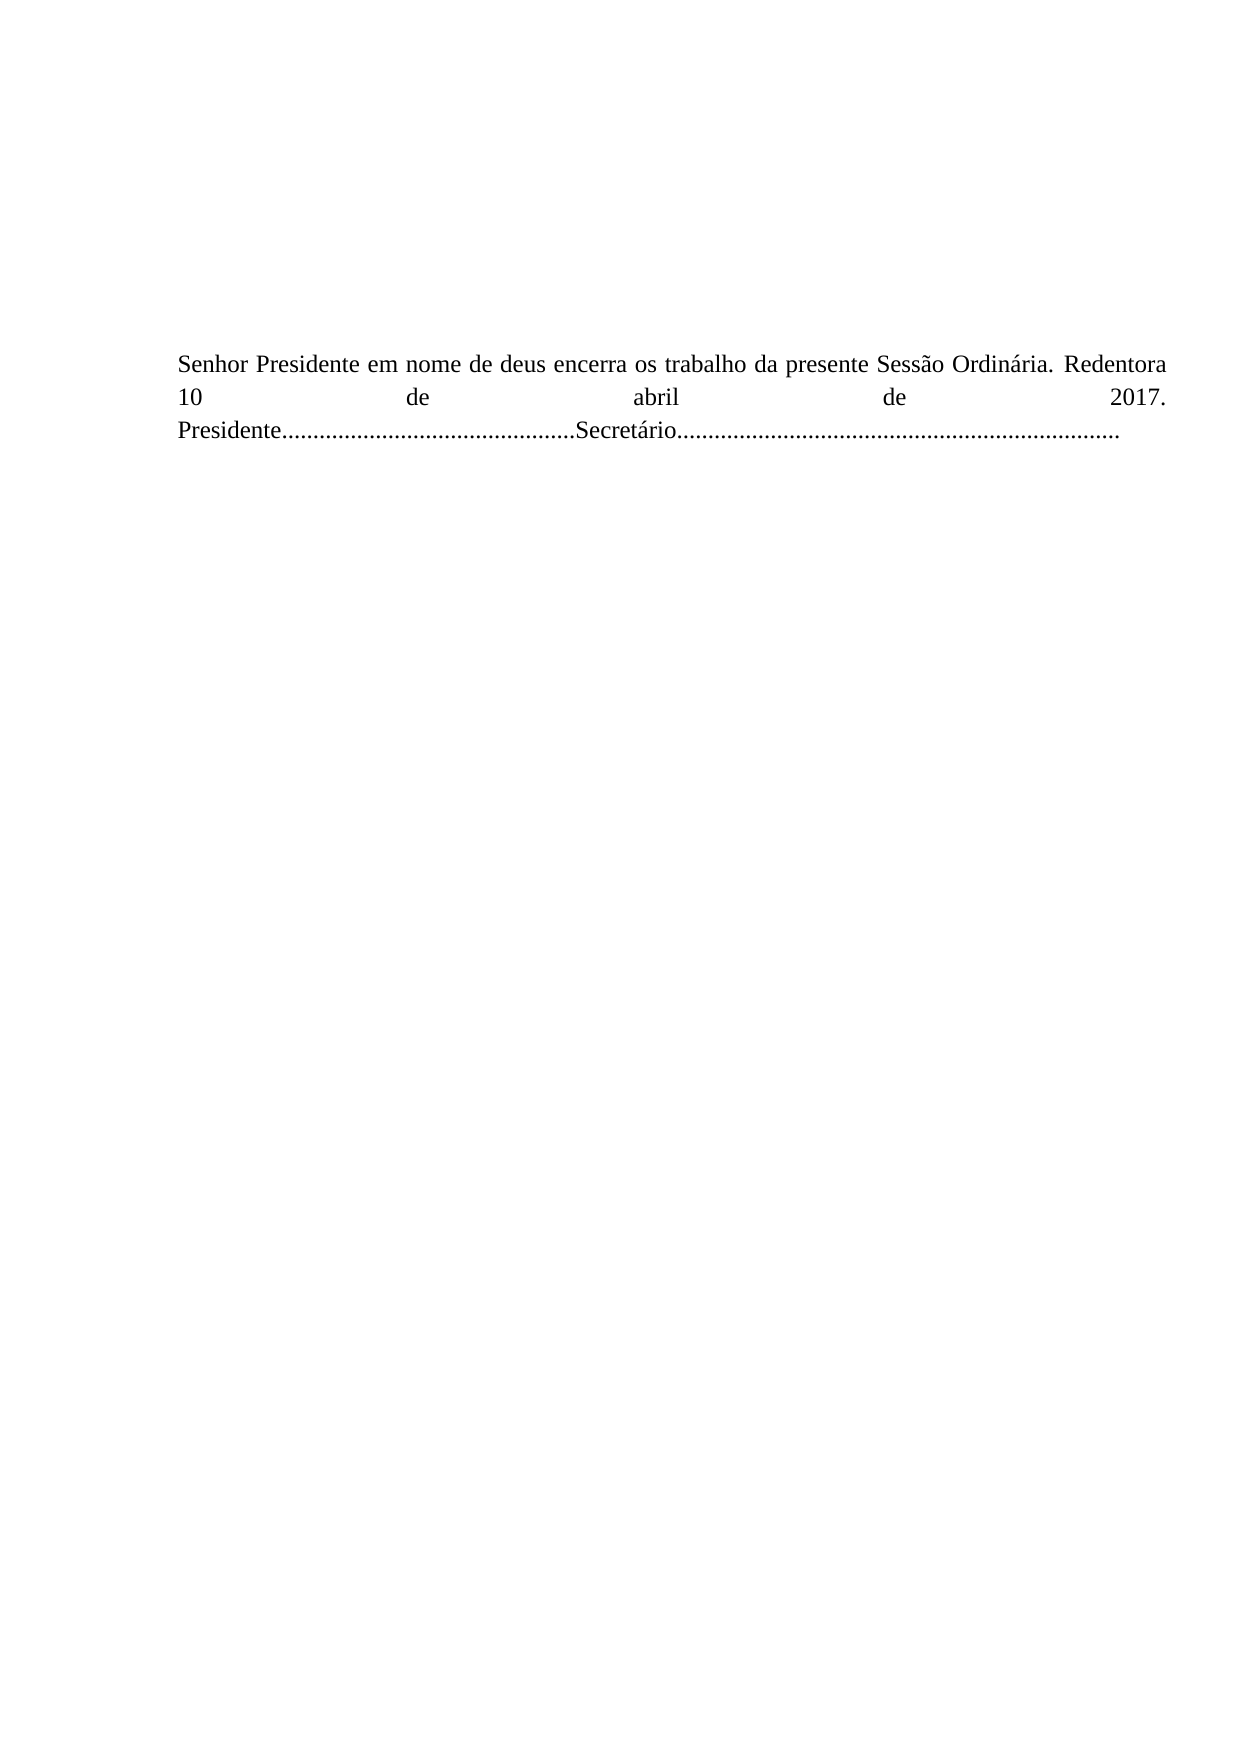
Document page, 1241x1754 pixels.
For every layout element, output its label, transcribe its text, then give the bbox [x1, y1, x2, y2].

text Senhor Presidente em nome de deus encerra os trabalho da presente Sessão Ordinária. Redentora 10 de abril de 2017. Presidente...............................................Secretário....................................................................... [177, 349, 1166, 444]
